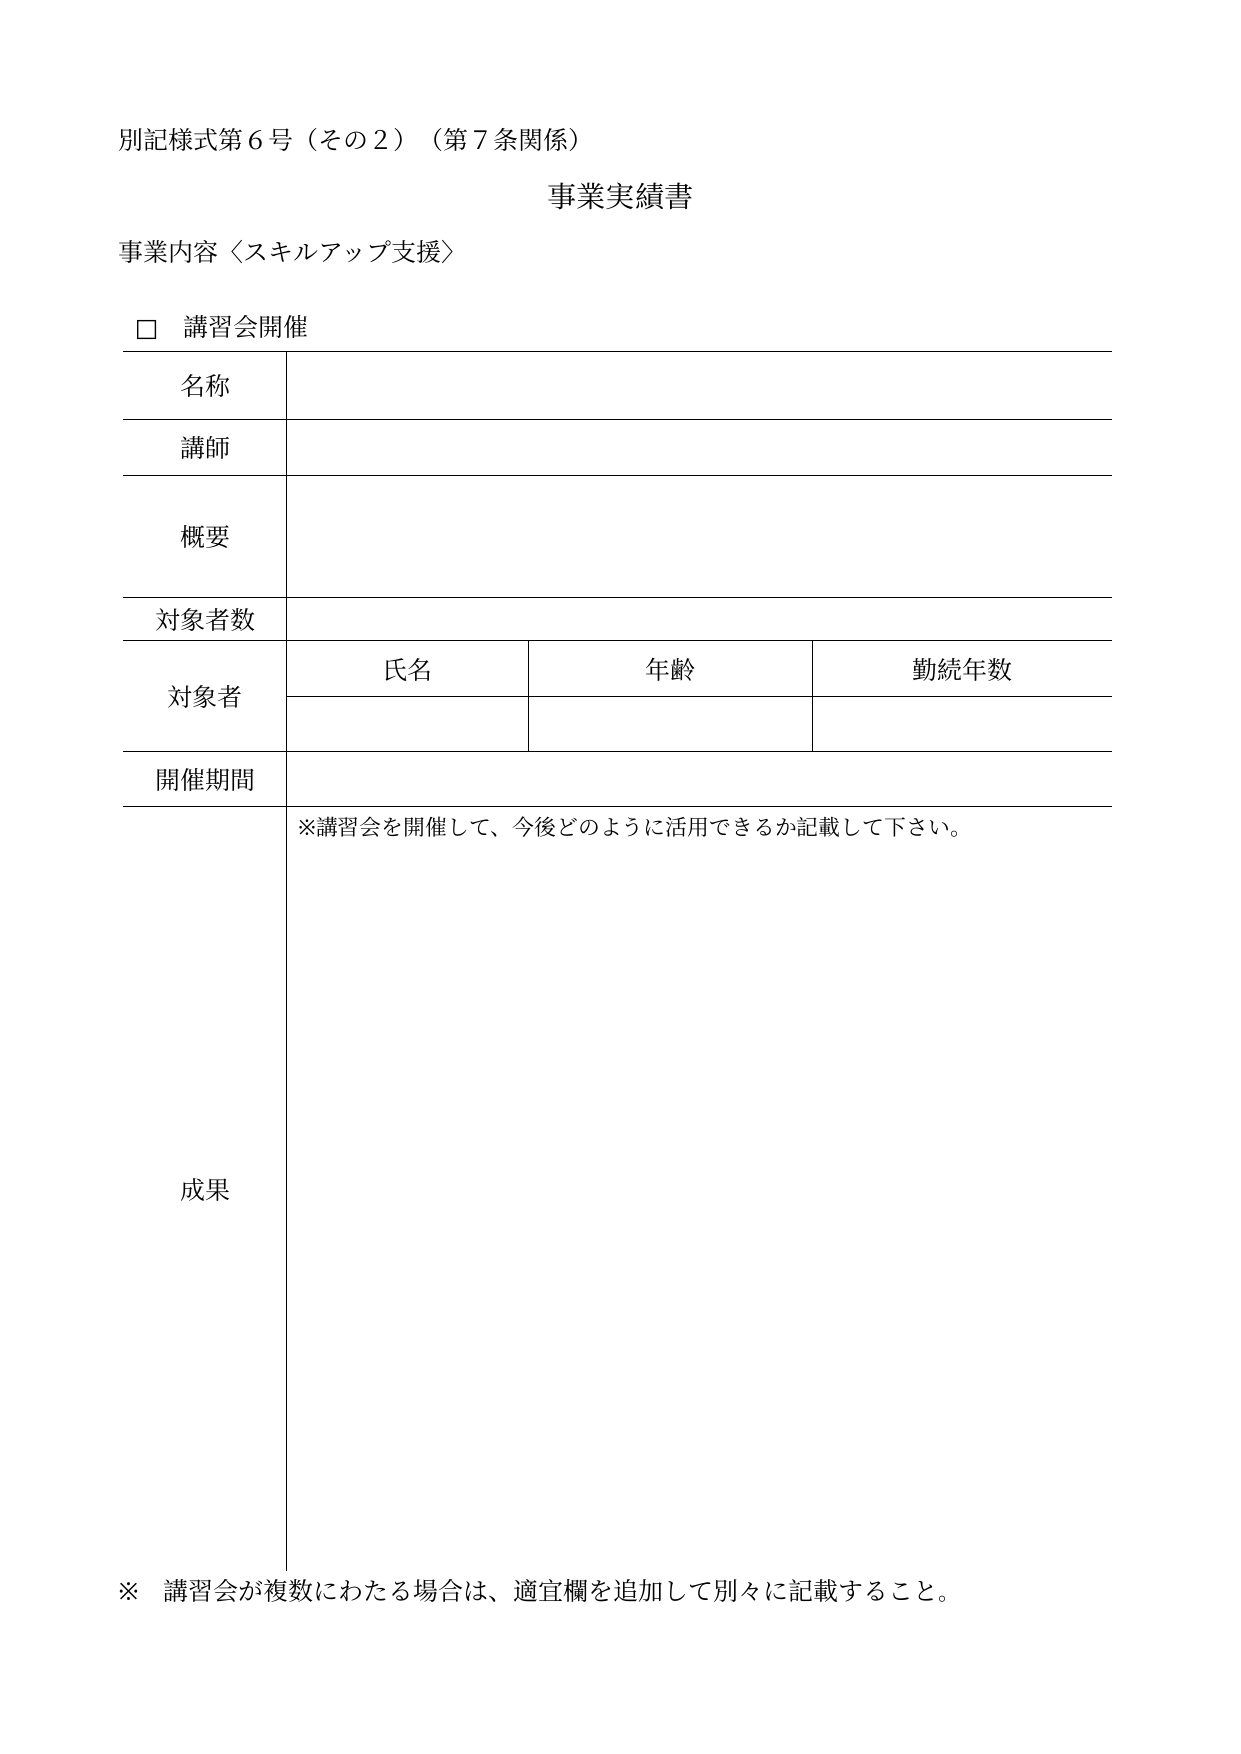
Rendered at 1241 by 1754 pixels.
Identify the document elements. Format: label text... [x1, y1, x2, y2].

table_cell 開催期間 [123, 752, 286, 806]
text 別記様式第６号（その２）（第７条関係） [118, 119, 1122, 157]
table_cell 対象者数 [123, 598, 286, 640]
table_cell 概要 [123, 476, 286, 597]
table_header □ 講習会開催 [123, 295, 1112, 351]
table_cell 氏名 [287, 641, 528, 696]
table_cell 名称 [123, 352, 286, 418]
table_cell [287, 420, 1112, 474]
table_cell 年齢 [529, 641, 812, 696]
table_cell 成果 [123, 807, 286, 1571]
table_cell 勤続年数 [813, 641, 1112, 696]
table_cell [287, 697, 528, 751]
table_cell [287, 352, 1112, 418]
text 事業内容〈スキルアップ支援〉 [118, 232, 1122, 269]
table_cell [287, 476, 1112, 597]
table_cell 講師 [123, 420, 286, 474]
table_cell 対象者 [123, 641, 286, 751]
text 事業実績書 [118, 157, 1122, 232]
table_cell [529, 697, 812, 751]
table_cell ※講習会を開催して、今後どのように活用できるか記載して下さい。 [287, 807, 1112, 1571]
table_cell [287, 598, 1112, 640]
table_cell [287, 752, 1112, 806]
table_cell [813, 697, 1112, 751]
text ※ 講習会が複数にわたる場合は、適宜欄を追加して別々に記載すること。 [118, 1571, 1122, 1608]
